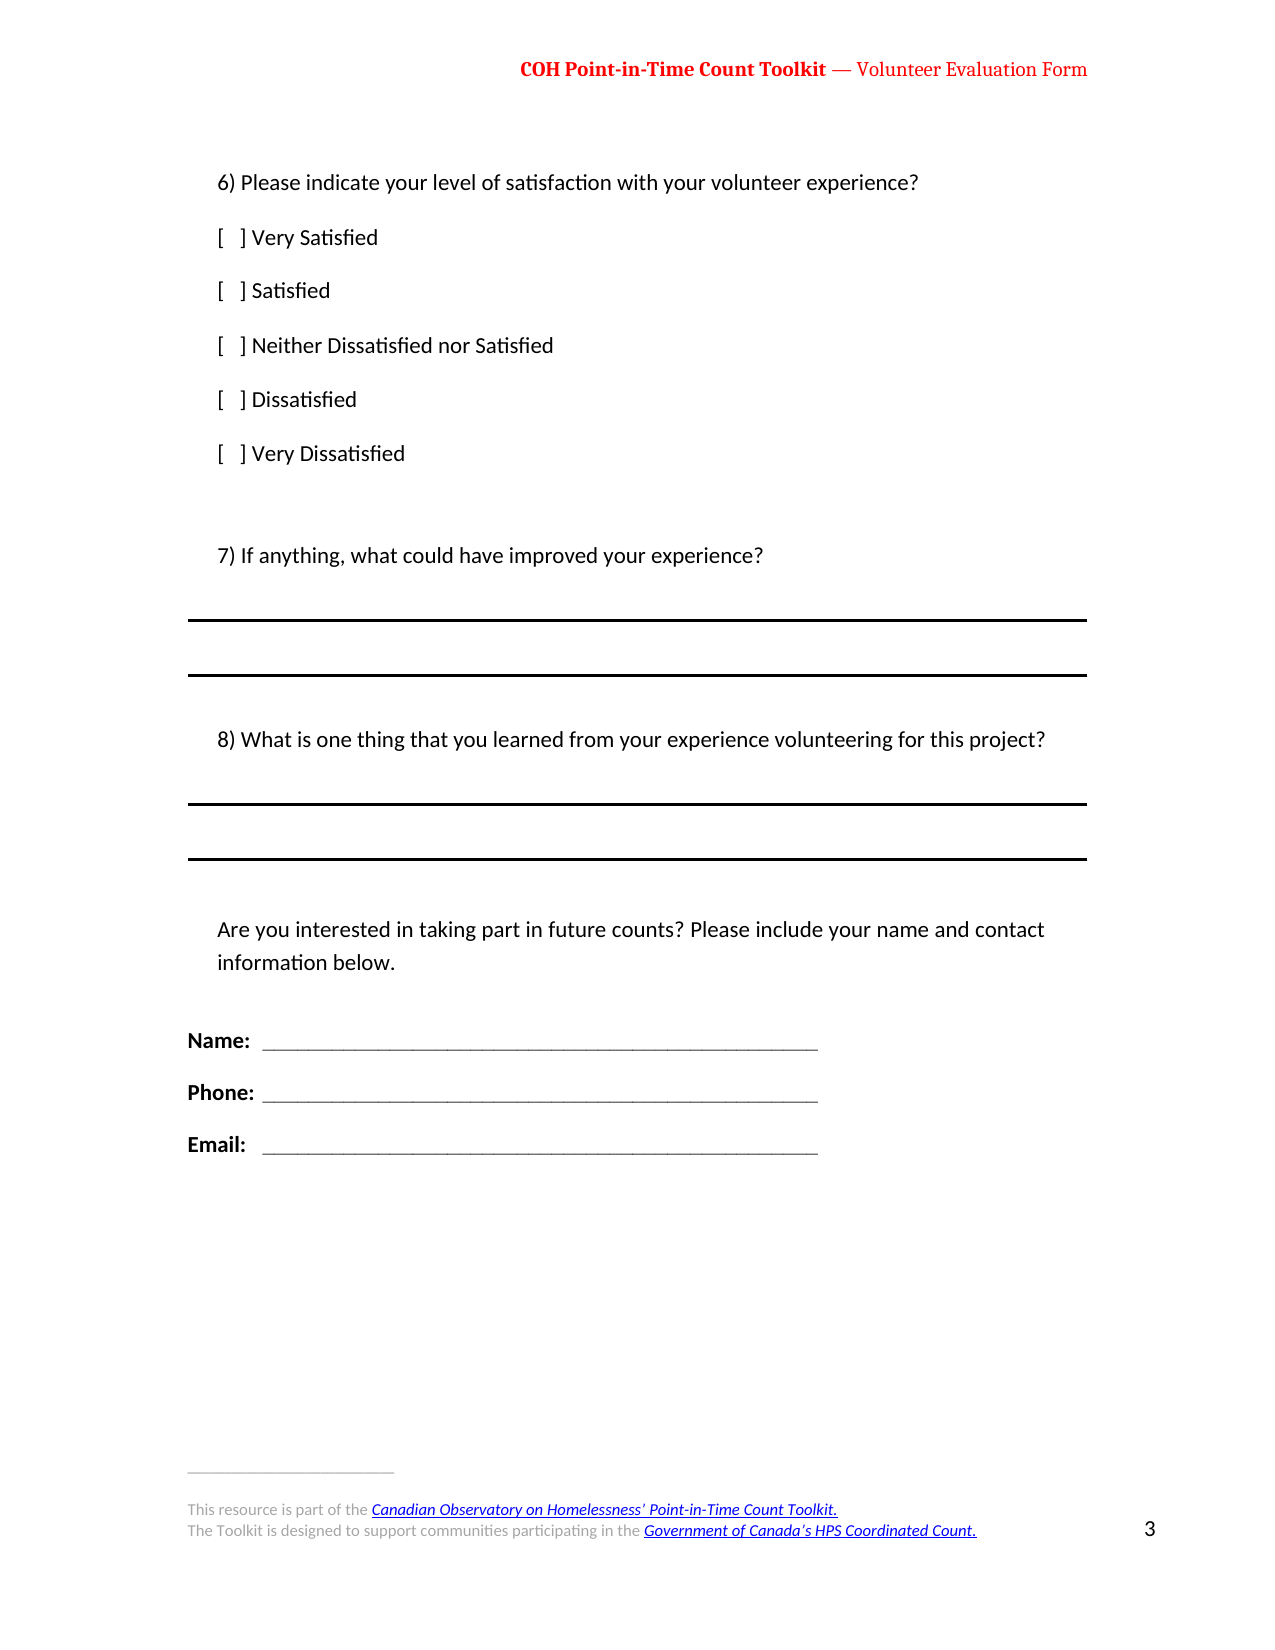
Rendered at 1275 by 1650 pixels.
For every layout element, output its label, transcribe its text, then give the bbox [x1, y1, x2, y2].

text Phone: ________________________________________________ [187, 1078, 1087, 1106]
text 6) Please indicate your level of satisfaction with your volunteer experience? [217, 168, 1047, 197]
text [ ] Neither Dissatisfied nor Satisfied [217, 331, 1047, 359]
text Email: ________________________________________________ [187, 1130, 1087, 1158]
text Are you interested in taking part in future counts? Please include your name and contact information below. [217, 916, 1047, 976]
text [ ] Very Dissatisfied [217, 439, 1047, 467]
text 7) If anything, what could have improved your experience? [217, 541, 1047, 569]
text 8) What is one thing that you learned from your experience volunteering for this project? [217, 725, 1047, 753]
text [ ] Very Satisfied [217, 223, 1047, 251]
text [ ] Dissatisfied [217, 385, 1047, 413]
text Name: ________________________________________________ [187, 1026, 1087, 1054]
text [ ] Satisfied [217, 277, 1047, 305]
